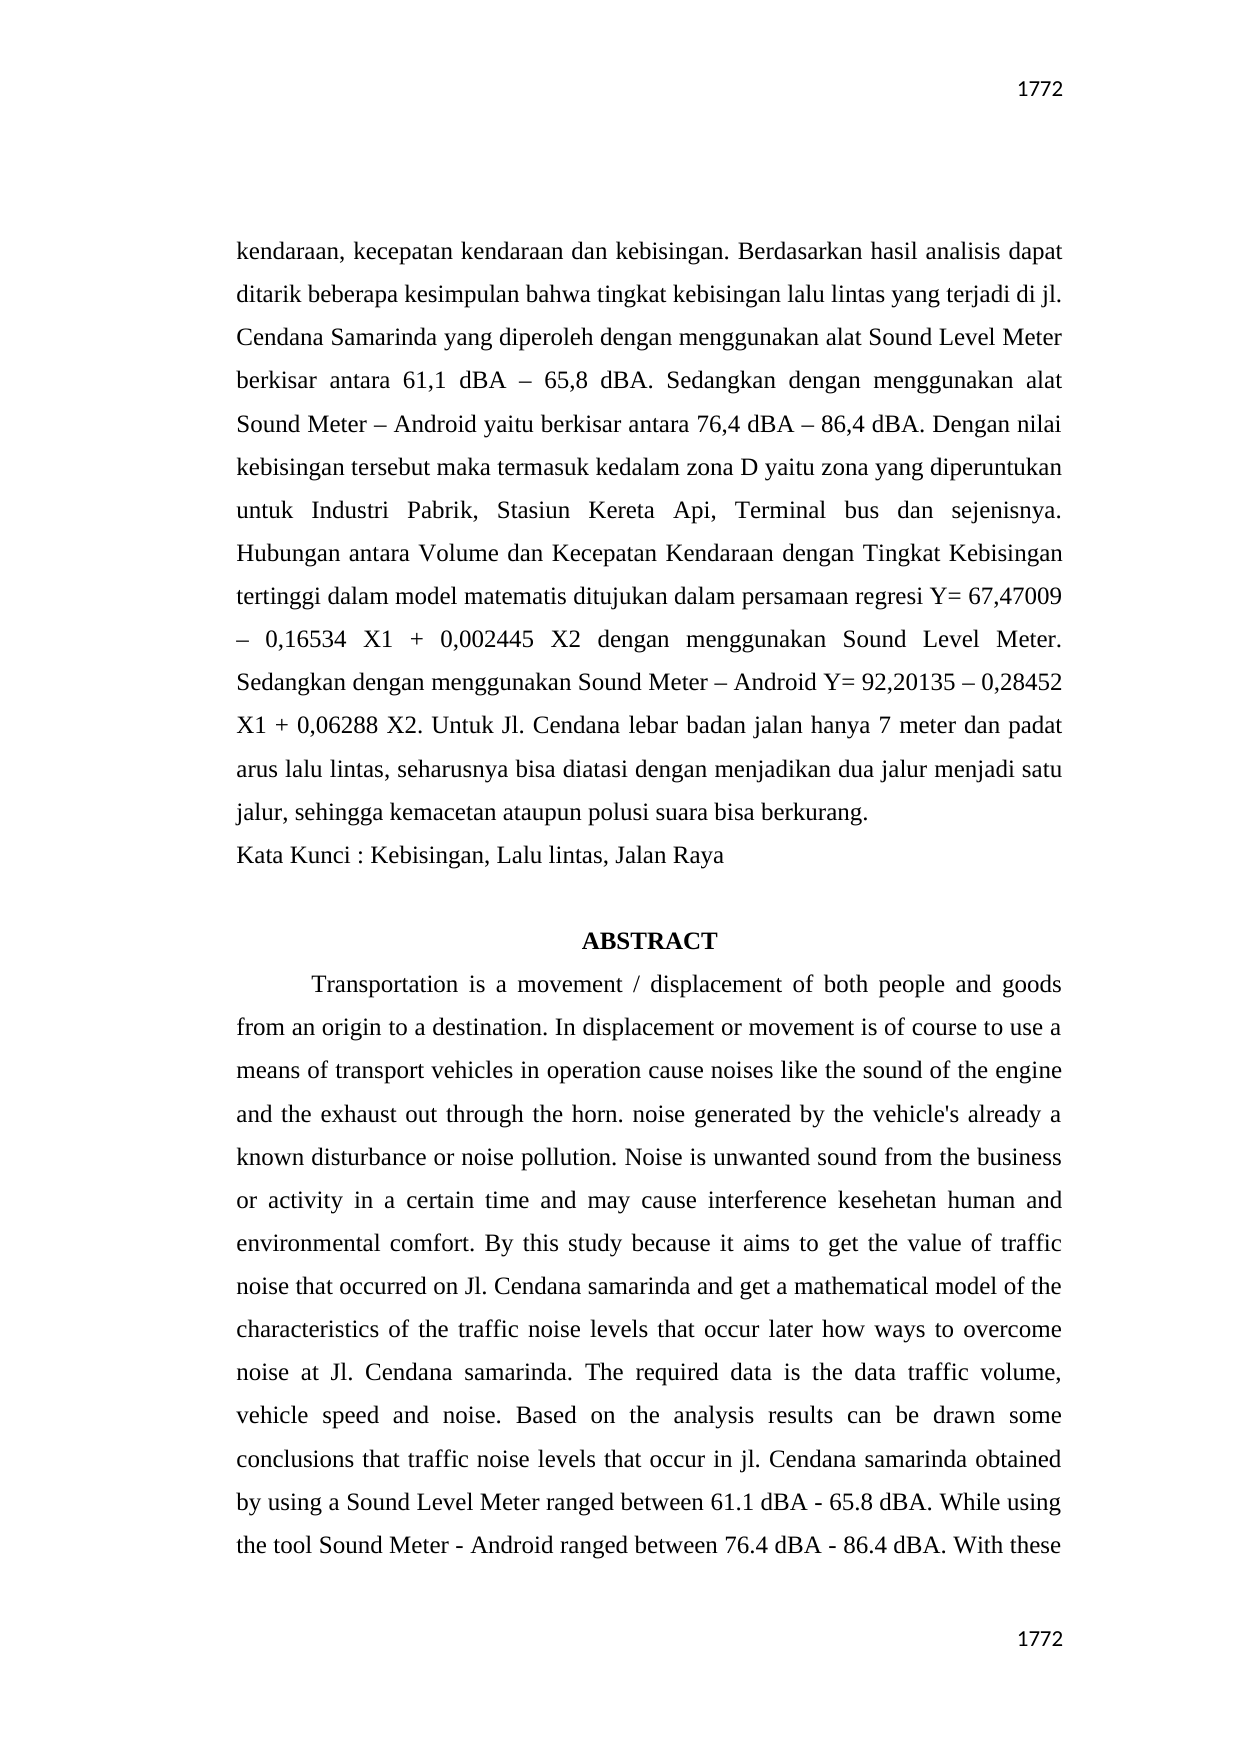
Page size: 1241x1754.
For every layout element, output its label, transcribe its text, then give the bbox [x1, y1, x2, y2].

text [236, 236, 1063, 826]
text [236, 969, 1063, 1559]
text Kata Kunci : Kebisingan, Lalu lintas, Jalan Raya [236, 840, 1063, 869]
text ABSTRACT [236, 926, 1063, 955]
